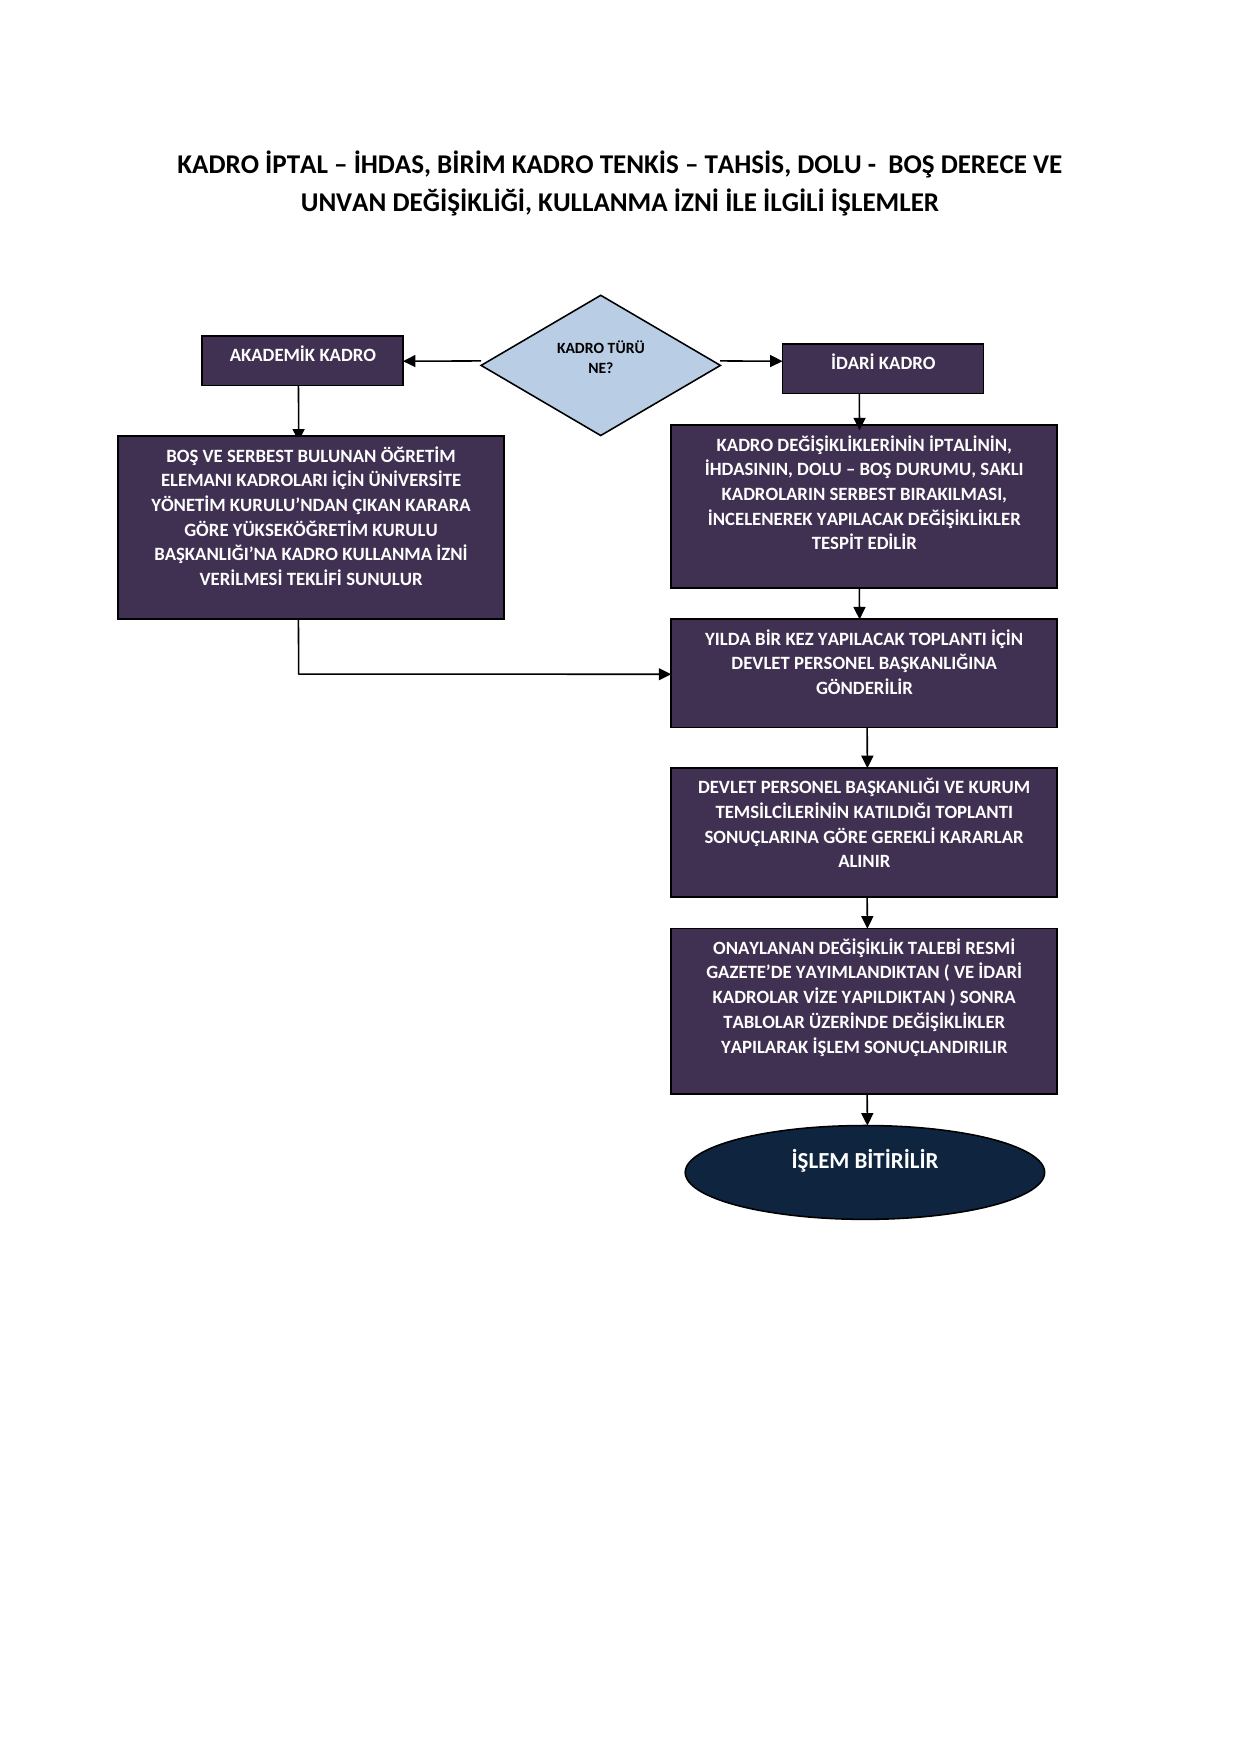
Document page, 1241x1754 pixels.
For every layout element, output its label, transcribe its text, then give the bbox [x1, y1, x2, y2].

text KADRO İPTAL – İHDAS, BİRİM KADRO TENKİS – TAHSİS, DOLU - BOŞ DERECE VE UNVAN DEĞİŞİKLİĞİ, KULLANMA İZNİ İLE İLGİLİ İŞLEMLER [148, 148, 1093, 218]
